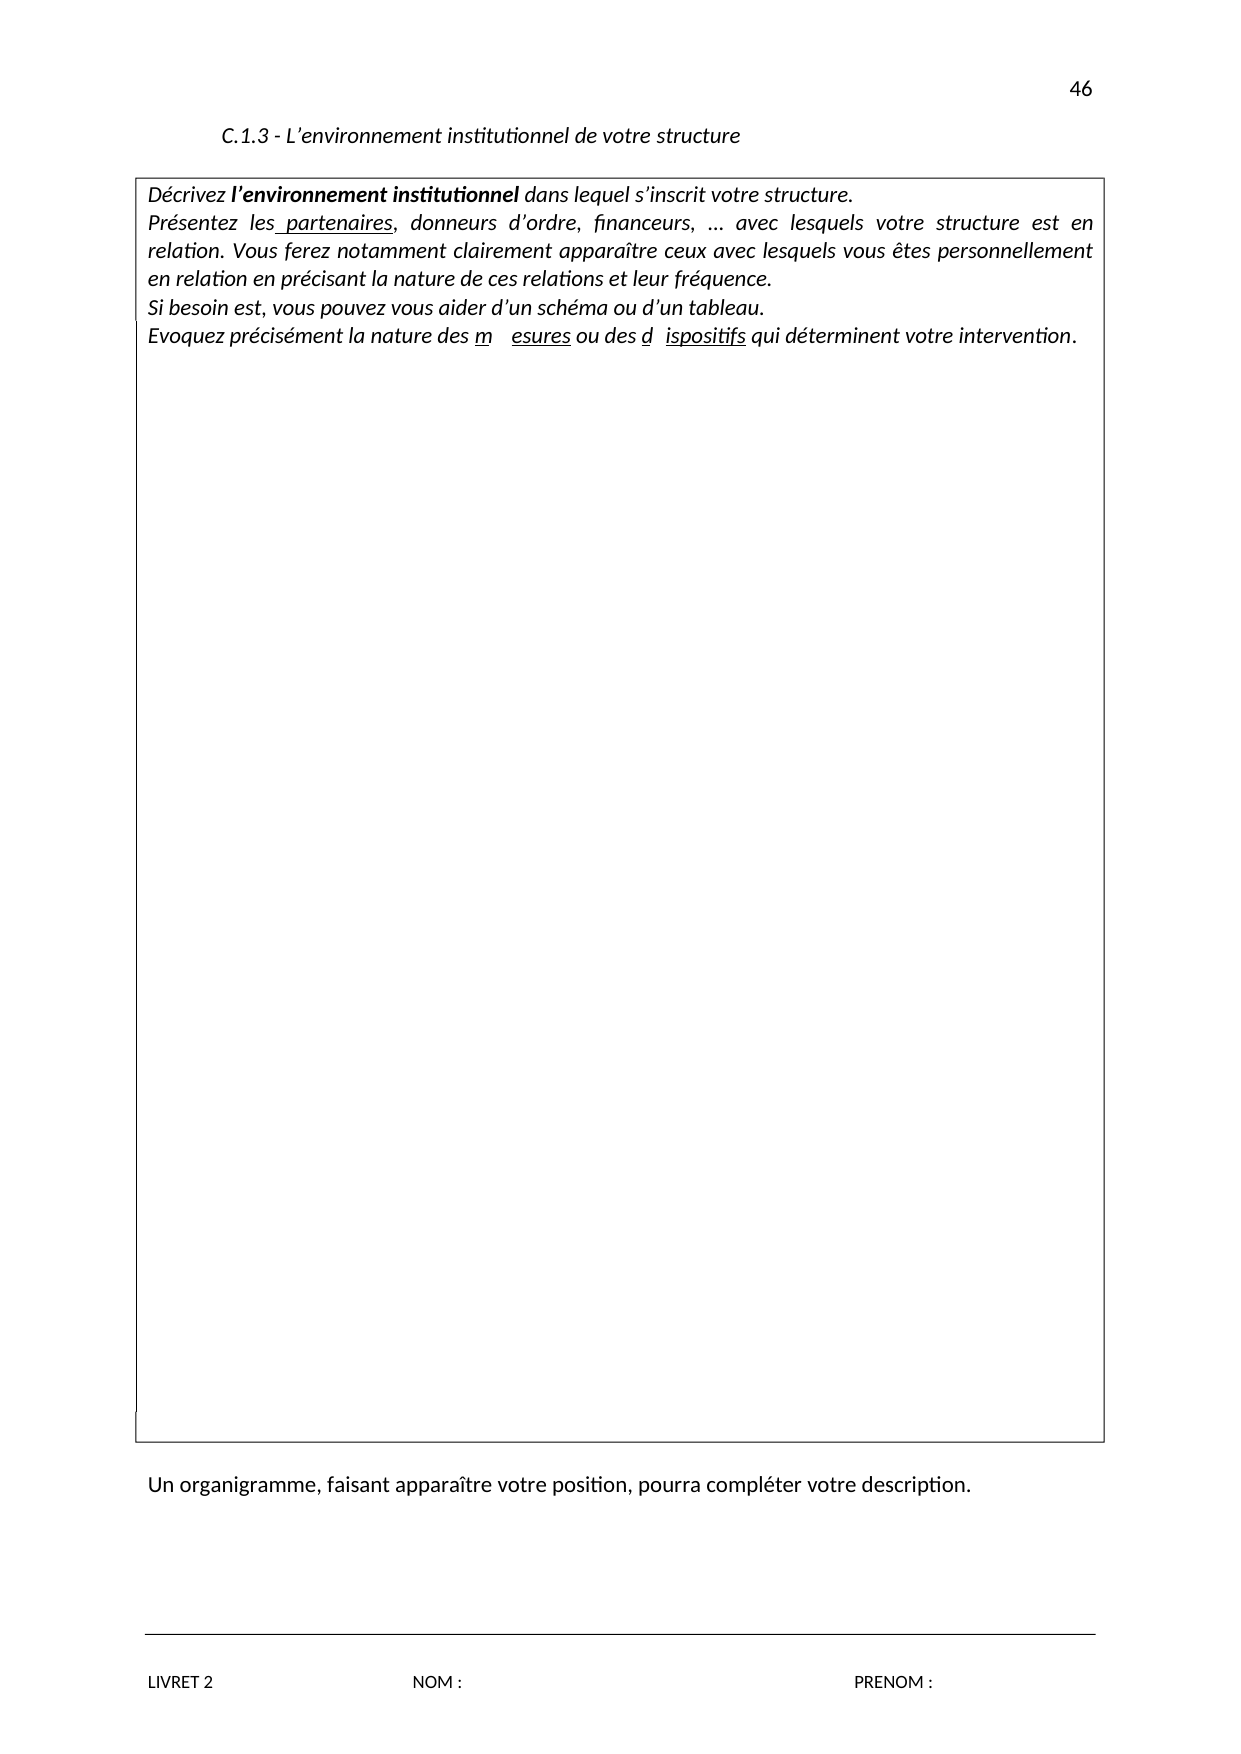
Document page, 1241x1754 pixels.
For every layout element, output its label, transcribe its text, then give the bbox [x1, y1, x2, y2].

text Un organigramme, faisant apparaître votre position, pourra compléter votre description. [148, 1470, 1128, 1498]
list - L’environnement institutionnel de votre structure [221, 121, 1128, 149]
text Décrivez l’environnement institutionnel dans lequel s’inscrit votre structure. [148, 181, 1128, 208]
text Si besoin est, vous pouvez vous aider d’un schéma ou d’un tableau. [148, 293, 1128, 321]
text Présentez les partenaires, donneurs d’ordre, financeurs, … avec lesquels votre structure est en relation. Vous ferez notamment clairement apparaître ceux avec lesquels vous êtes personnellement en relation en précisant la nature de ces relations et leur fréquence. [148, 208, 1093, 293]
text Evoquez précisément la nature des m esures ou des d ispositifs qui déterminent votre intervention. [148, 321, 1128, 349]
